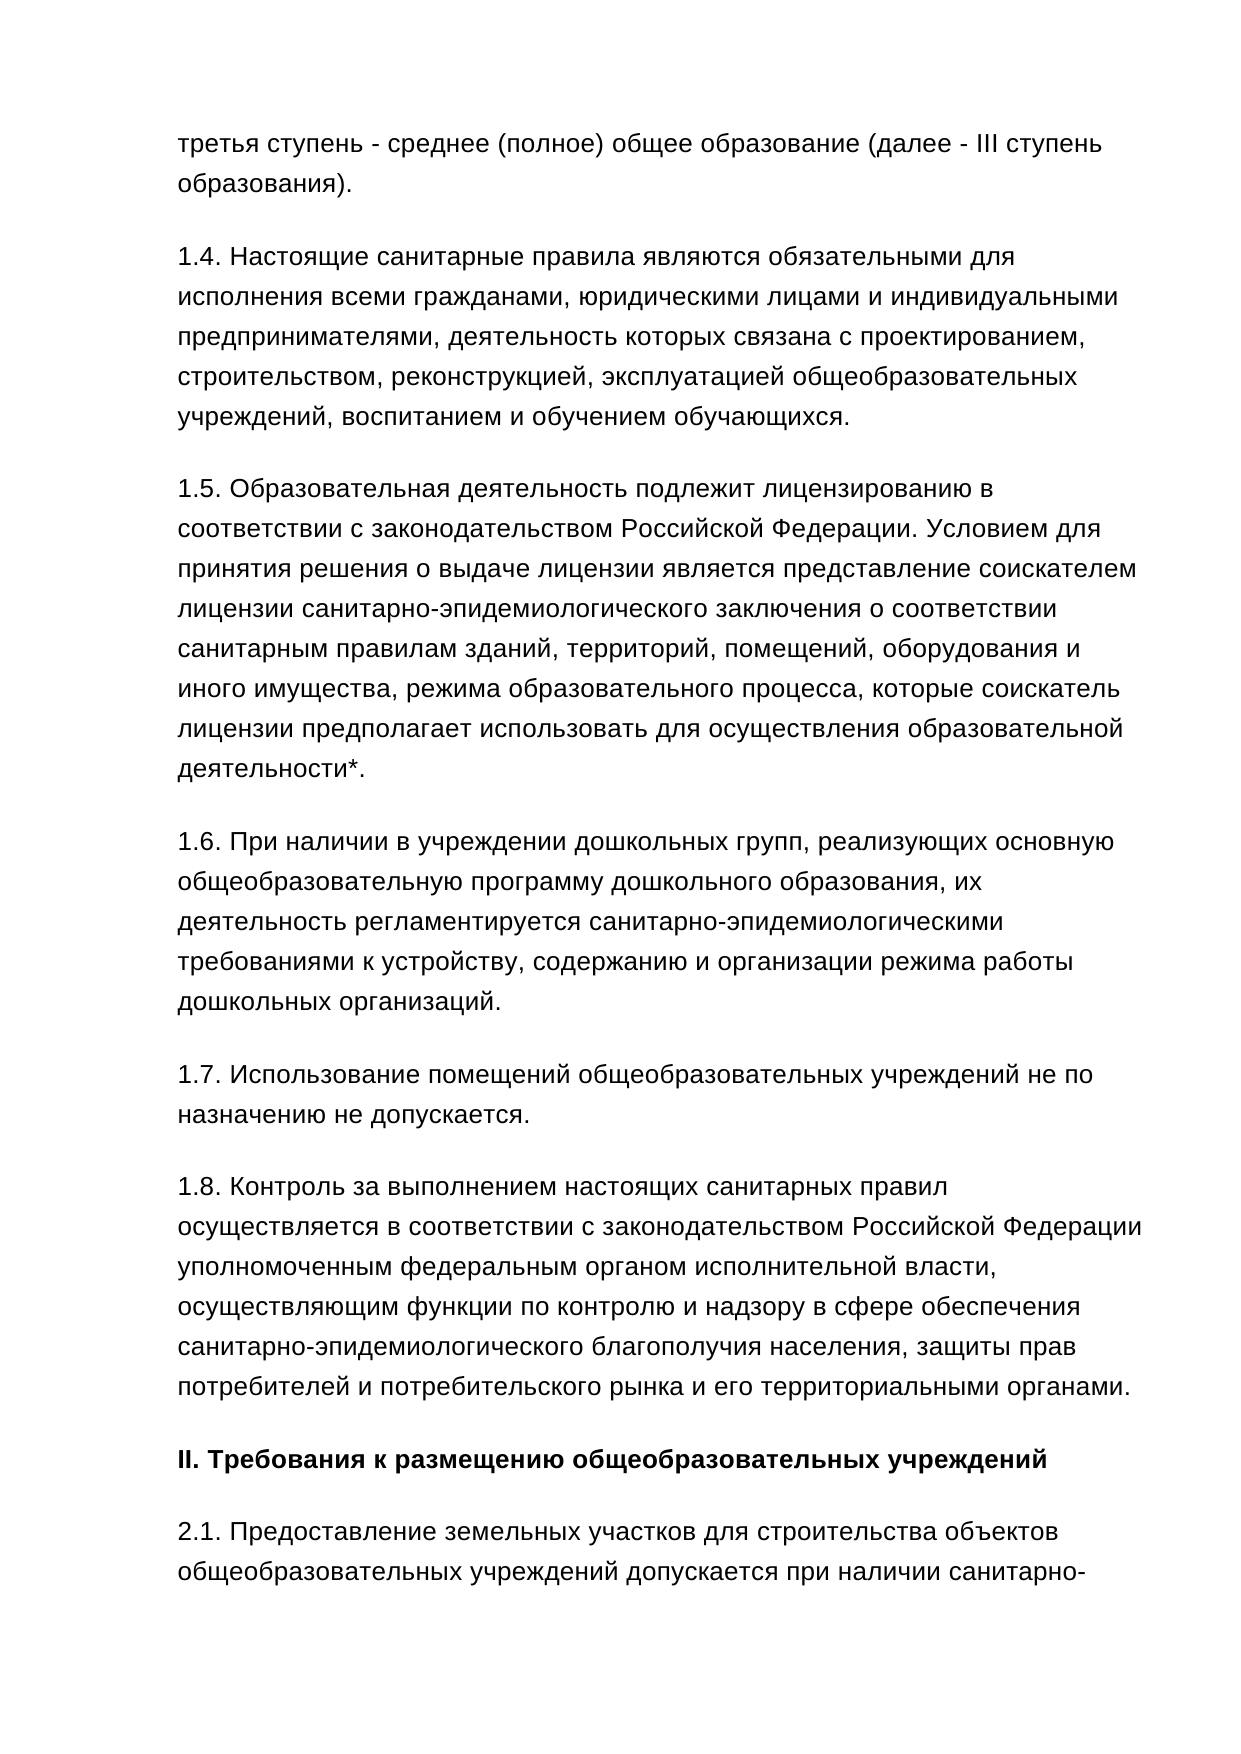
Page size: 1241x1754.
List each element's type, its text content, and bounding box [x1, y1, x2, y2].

text 1.4. Настоящие санитарные правила являются обязательными для исполнения всеми гражданами, юридическими лицами и индивидуальными предпринимателями, деятельность которых связана с проектированием, строительством, реконструкцией, эксплуатацией общеобразовательных учреждений, воспитанием и обучением обучающихся. [177, 231, 1152, 431]
text 1.7. Использование помещений общеобразовательных учреждений не по назначению не допускается. [177, 1048, 1152, 1128]
text третья ступень - среднее (полное) общее образование (далее - III ступень образования). [177, 118, 1152, 198]
text 1.5. Образовательная деятельность подлежит лицензированию в соответствии с законодательством Российской Федерации. Условием для принятия решения о выдаче лицензии является представление соискателем лицензии санитарно-эпидемиологического заключения о соответствии санитарным правилам зданий, территорий, помещений, оборудования и иного имущества, режима образовательного процесса, которые соискатель лицензии предполагает использовать для осуществления образовательной деятельности*. [177, 463, 1152, 783]
text 1.6. При наличии в учреждении дошкольных групп, реализующих основную общеобразовательную программу дошкольного образования, их деятельность регламентируется санитарно-эпидемиологическими требованиями к устройству, содержанию и организации режима работы дошкольных организаций. [177, 816, 1152, 1016]
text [177, 1506, 1152, 1586]
text 1.8. Контроль за выполнением настоящих санитарных правил осуществляется в соответствии с законодательством Российской Федерации уполномоченным федеральным органом исполнительной власти, осуществляющим функции по контролю и надзору в сфере обеспечения санитарно-эпидемиологического благополучия населения, защиты прав потребителей и потребительского рынка и его территориальными органами. [177, 1161, 1152, 1401]
text II. Требования к размещению общеобразовательных учреждений [177, 1434, 1152, 1474]
